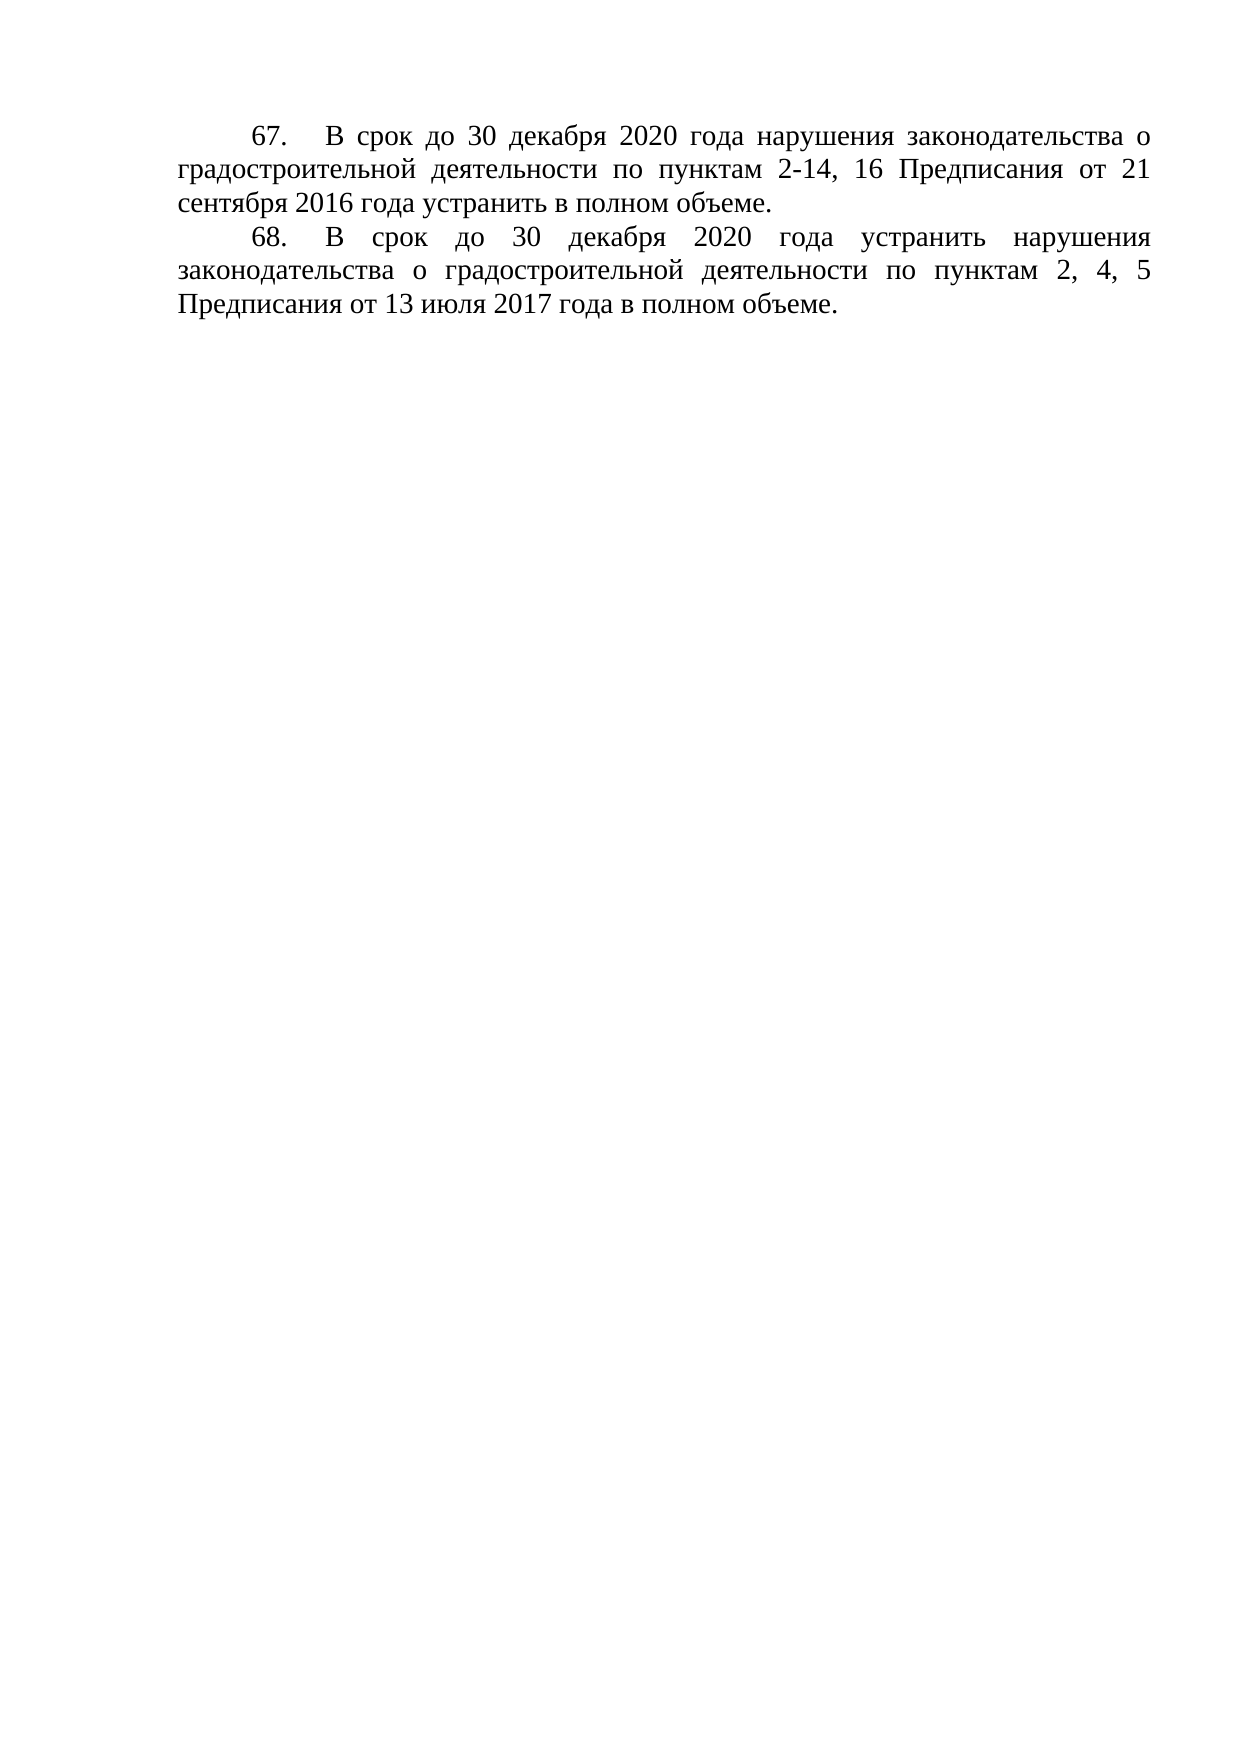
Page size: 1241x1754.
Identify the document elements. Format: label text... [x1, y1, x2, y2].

text 68. В срок до 30 декабря 2020 года устранить нарушения законодательства о градостроительной деятельности по пунктам 2, 4, 5 Предписания от 13 июля 2017 года в полном объеме. [177, 219, 1152, 319]
text 67. В срок до 30 декабря 2020 года нарушения законодательства о градостроительной деятельности по пунктам 2-14, 16 Предписания от 21 сентября 2016 года устранить в полном объеме. [177, 118, 1152, 219]
